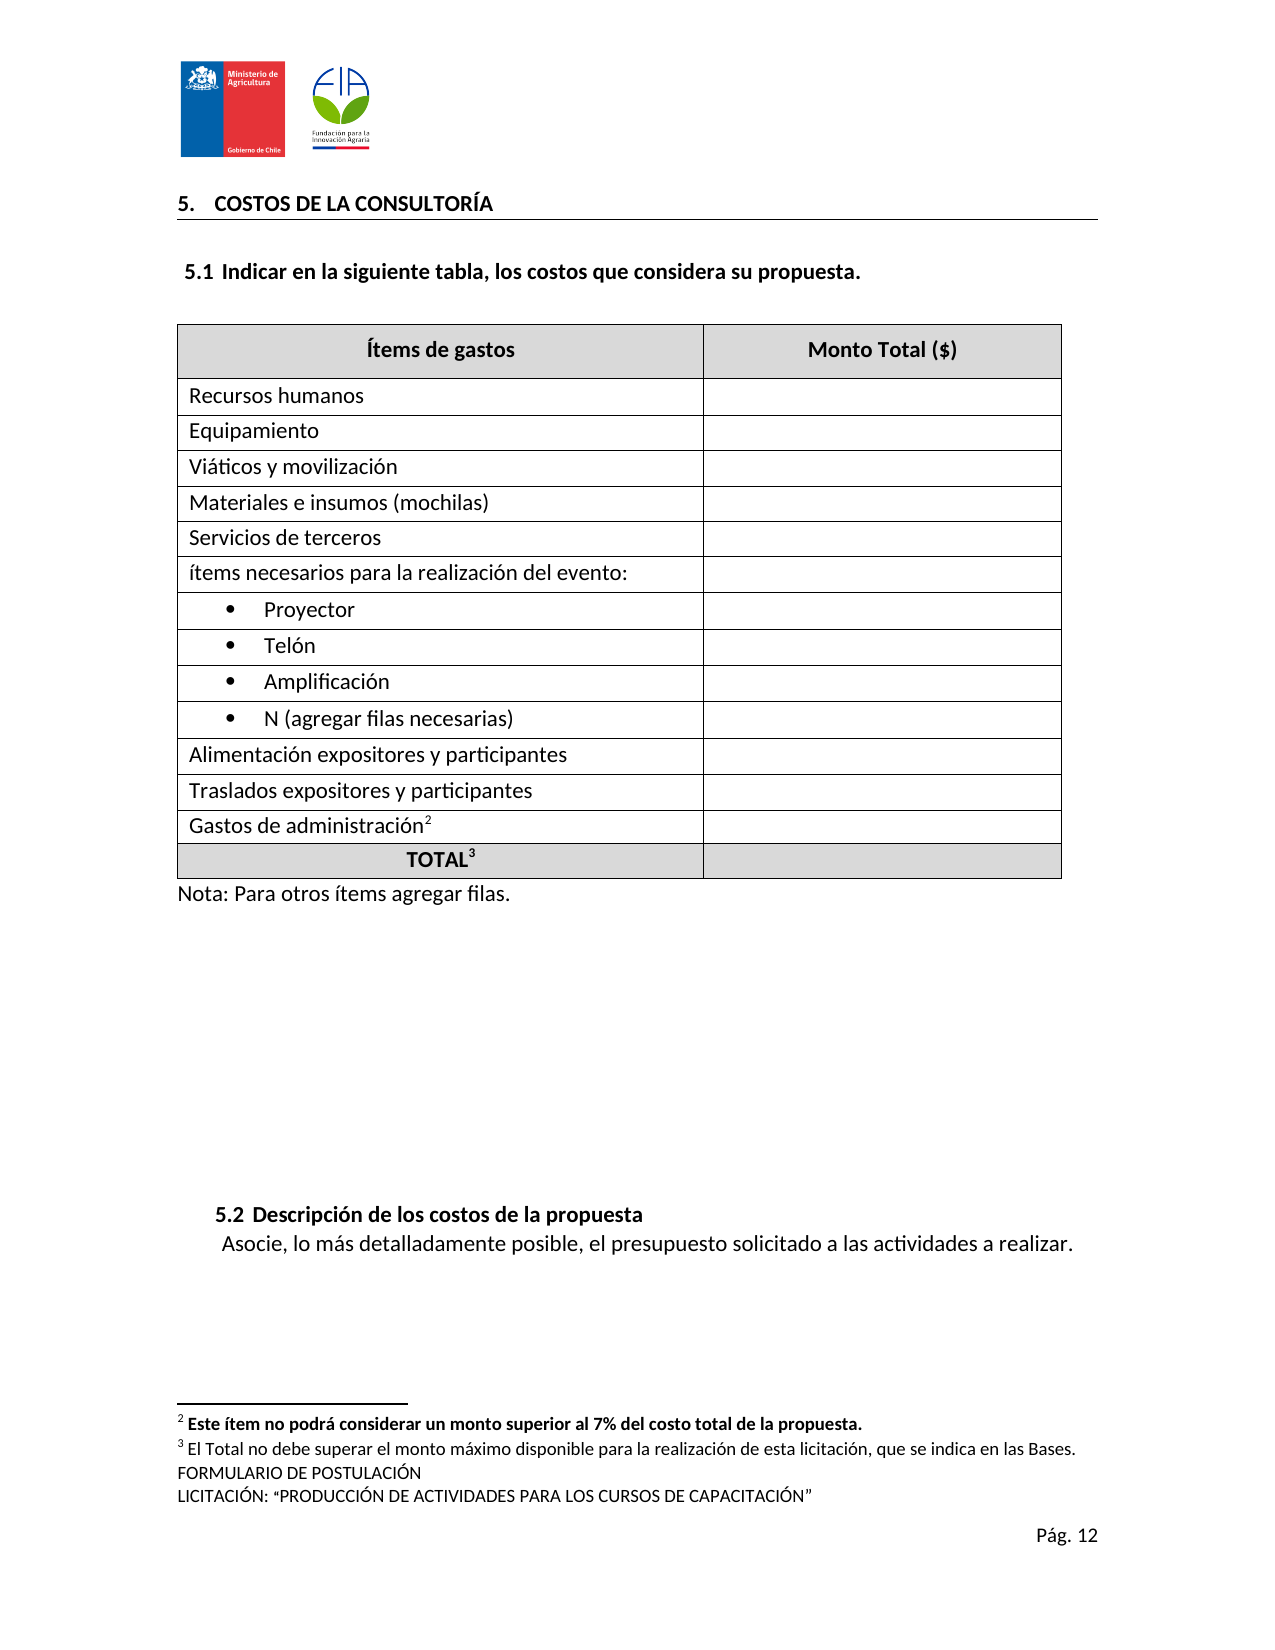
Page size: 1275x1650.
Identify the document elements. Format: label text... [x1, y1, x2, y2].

list Descripción de los costos de la propuesta [215, 1201, 1098, 1229]
text Nota: Para otros ítems agregar filas. [177, 879, 1098, 907]
table_cell TOTAL [178, 844, 703, 878]
table_cell [704, 702, 1061, 737]
table_cell [704, 630, 1061, 665]
table_cell Viáticos y movilización [178, 451, 703, 486]
table_cell Recursos humanos [178, 379, 703, 414]
table_cell Telón [178, 630, 703, 665]
table_cell Proyector [178, 593, 703, 628]
table_cell Traslados expositores y participantes [178, 775, 703, 810]
table_cell [704, 593, 1061, 628]
table_cell [704, 379, 1061, 414]
table_cell Alimentación expositores y participantes [178, 739, 703, 774]
table_cell [704, 739, 1061, 774]
table_cell [704, 666, 1061, 701]
list COSTOS DE LA CONSULTORÍA [177, 189, 1098, 219]
table_header Monto Total ($) [704, 325, 1061, 378]
table_cell Gastos de administración [178, 811, 703, 843]
table_cell ítems necesarios para la realización del evento: [178, 557, 703, 592]
table_cell Servicios de terceros [178, 522, 703, 556]
table_cell [704, 522, 1061, 556]
table_cell N (agregar filas necesarias) [178, 702, 703, 737]
table_cell [704, 487, 1061, 521]
list Indicar en la siguiente tabla, los costos que considera su propuesta. [184, 257, 1098, 285]
table_cell [704, 811, 1061, 843]
table_cell Amplificación [178, 666, 703, 701]
table_cell Materiales e insumos (mochilas) [178, 487, 703, 521]
text Asocie, lo más detalladamente posible, el presupuesto solicitado a las actividades a realizar. [222, 1229, 1098, 1257]
picture [177, 59, 375, 161]
table_cell [704, 844, 1061, 878]
table_cell [704, 557, 1061, 592]
table_cell Equipamiento [178, 416, 703, 449]
table_header Ítems de gastos [178, 325, 703, 378]
table_cell [704, 775, 1061, 810]
table_cell [704, 416, 1061, 449]
table_cell [704, 451, 1061, 486]
